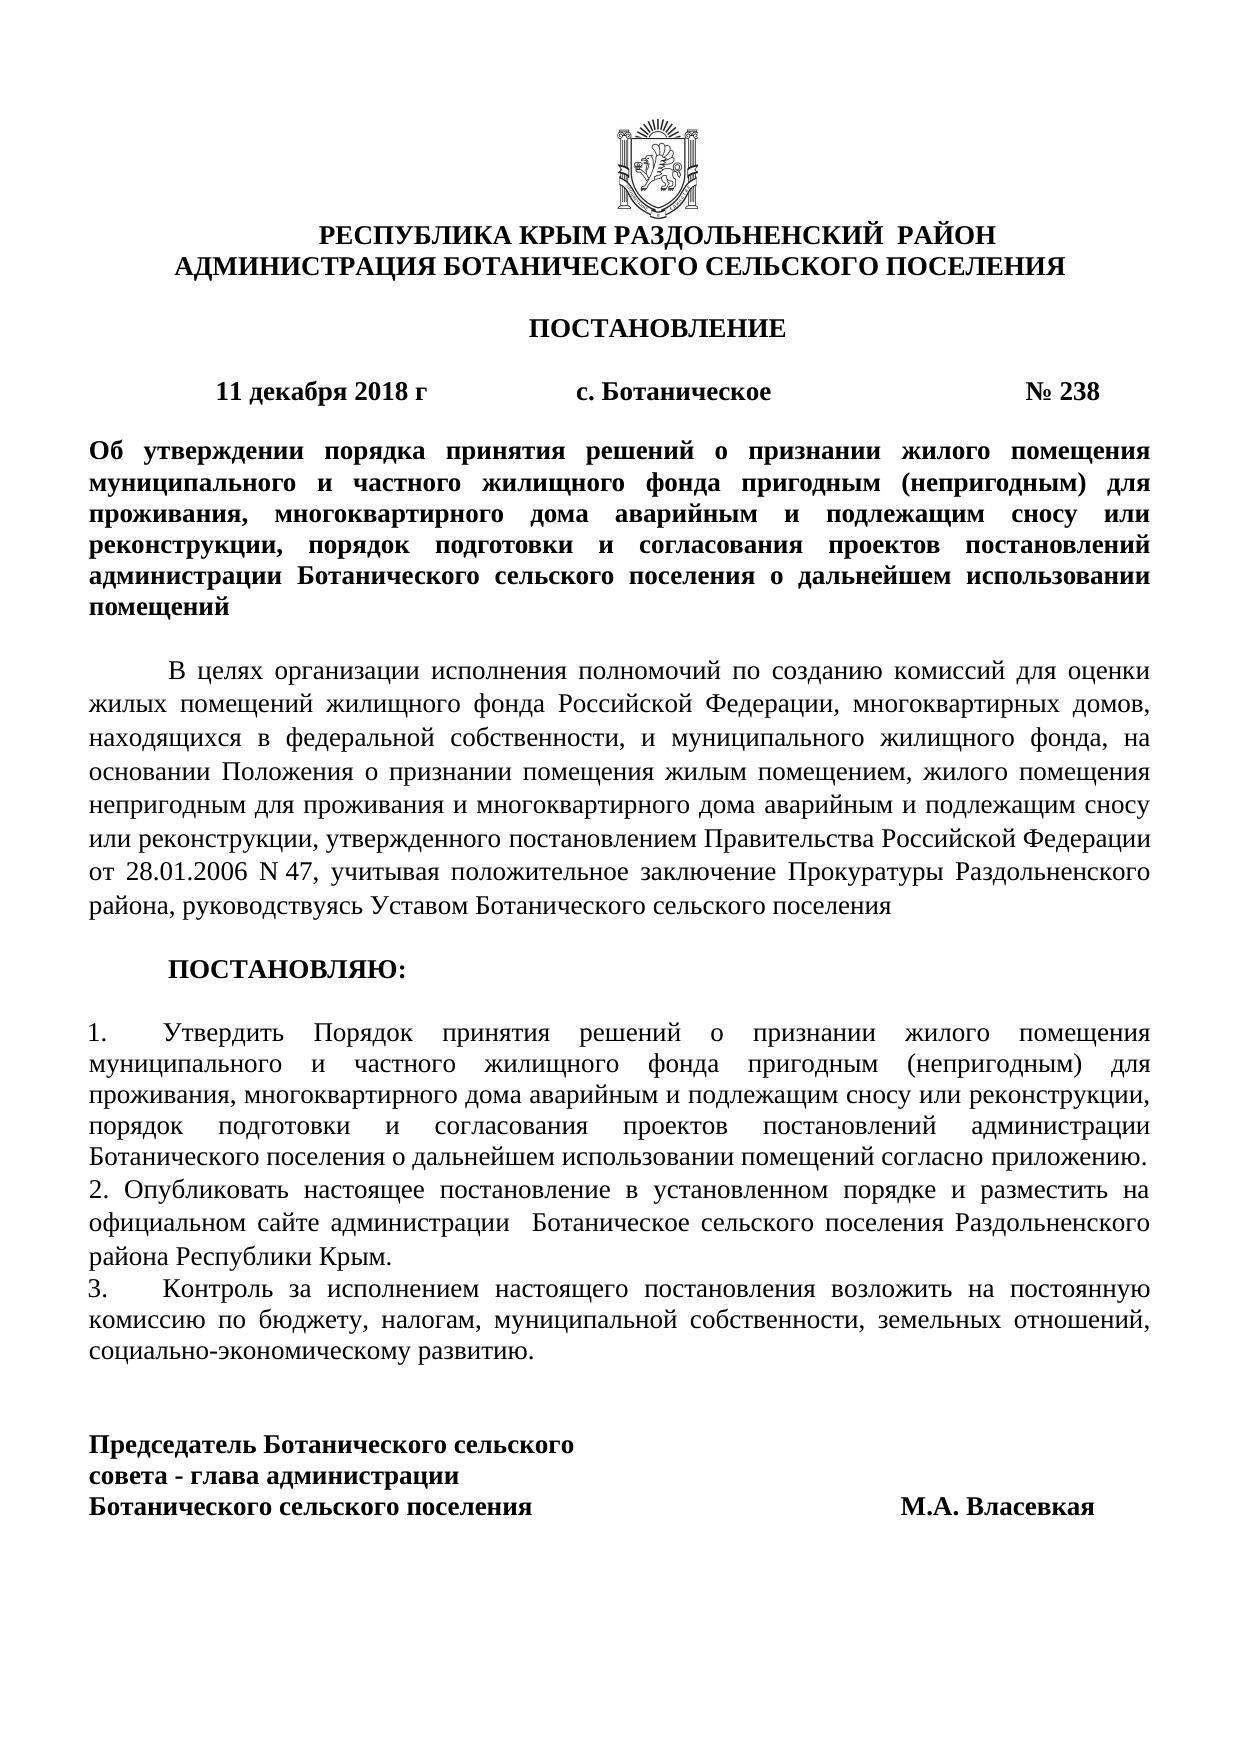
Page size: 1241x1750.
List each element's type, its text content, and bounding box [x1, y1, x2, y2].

text совета - глава администрации [89, 1459, 1152, 1490]
text ПОСТАНОВЛЕНИЕ [89, 312, 1152, 343]
text РЕСПУБЛИКА КРЫМ РАЗДОЛЬНЕНСКИЙ РАЙОН АДМИНИСТРАЦИЯ БОТАНИЧЕСКОГО СЕЛЬСКОГО ПОСЕЛЕНИЯ [89, 219, 1152, 281]
text 2. Опубликовать настоящее постановление в установленном порядке и разместить на официальном сайте администрации Ботаническое сельского поселения Раздольненского района Республики Крым. [89, 1172, 1152, 1272]
text В целях организации исполнения полномочий по созданию комиссий для оценки жилых помещений жилищного фонда Российской Федерации, многоквартирных домов, находящихся в федеральной собственности, и муниципального жилищного фонда, на основании Положения о признании помещения жилым помещением, жилого помещения непригодным для проживания и многоквартирного дома аварийным и подлежащим сносу или реконструкции, утвержденного постановлением Правительства Российской Федерации от 28.01.2006 N 47, учитывая положительное заключение Прокуратуры Раздольненского района, руководствуясь Уставом Ботанического сельского поселения [89, 652, 1152, 921]
subtitle Об утверждении порядка принятия решений о признании жилого помещения муниципального и частного жилищного фонда пригодным (непригодным) для проживания, многоквартирного дома аварийным и подлежащим сносу или реконструкции, порядок подготовки и согласования проектов постановлений администрации Ботанического сельского поселения о дальнейшем использовании помещений [89, 434, 1152, 621]
text ПОСТАНОВЛЯЮ: [89, 956, 1152, 985]
list Контроль за исполнением настоящего постановления возложить на постоянную комиссию по бюджету, налогам, муниципальной собственности, земельных отношений, социально-экономическому развитию. [87, 1272, 1152, 1366]
list Утвердить Порядок принятия решений о признании жилого помещения муниципального и частного жилищного фонда пригодным (непригодным) для проживания, многоквартирного дома аварийным и подлежащим сносу или реконструкции, порядок подготовки и согласования проектов постановлений администрации Ботанического поселения о дальнейшем использовании помещений согласно приложению. [87, 1016, 1152, 1172]
text Ботанического сельского поселения М.А. Власевкая [89, 1490, 1166, 1521]
text Председатель Ботанического сельского [89, 1428, 1152, 1459]
text 11 декабря 2018 г с. Ботаническое № 238 [164, 374, 1152, 406]
